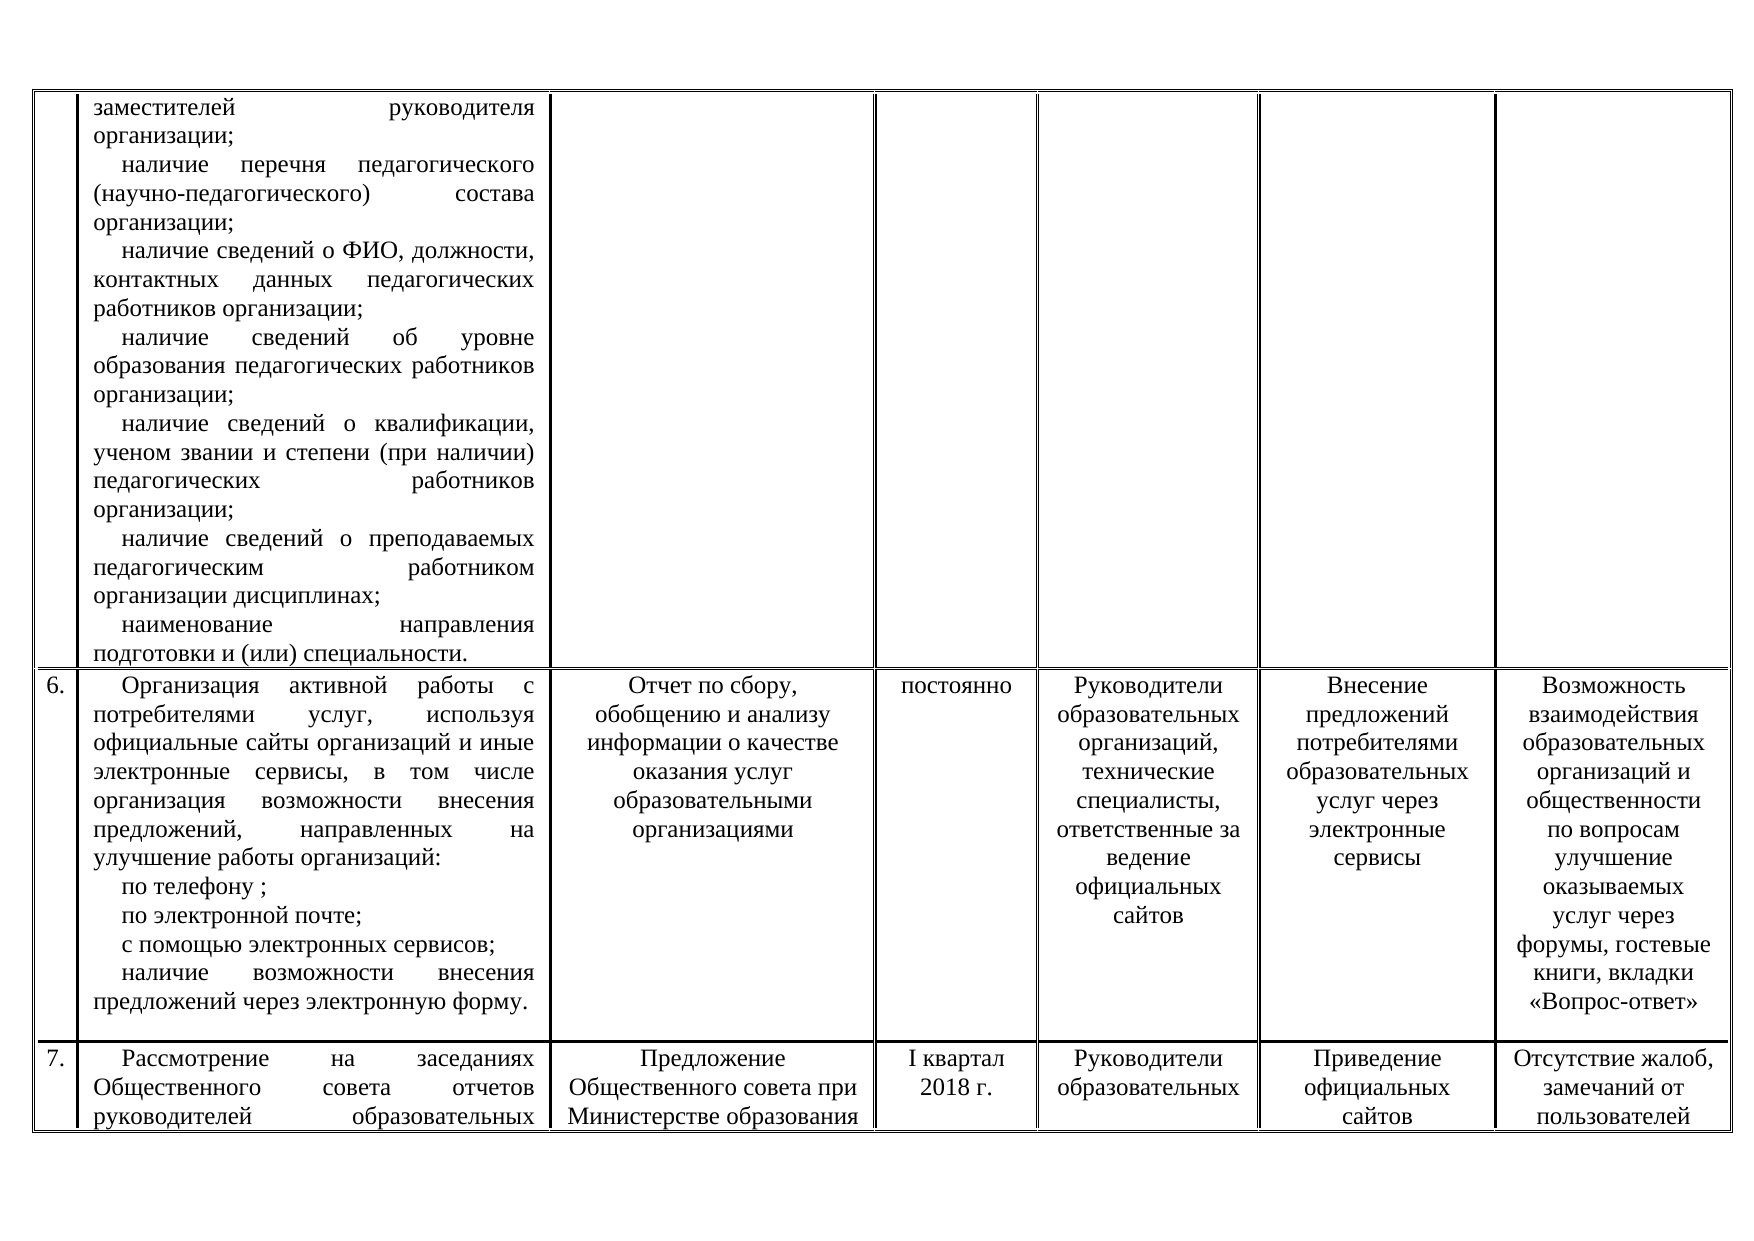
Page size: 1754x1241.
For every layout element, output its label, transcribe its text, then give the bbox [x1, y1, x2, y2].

table_cell 7. [35, 1040, 77, 1129]
table_cell Организация активной работы с потребителями услуг, используя официальные сайты организаций и иные электронные сервисы, в том числе организация возможности внесения предложений, направленных на улучшение работы организаций: по телефону ; по электронной почте; с помощью электронных сервисов; наличие возможности внесения предложений через электронную форму. [79, 670, 549, 1040]
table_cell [1038, 1040, 1259, 1129]
table_cell Возможность взаимодействия образовательных организаций и общественности по вопросам улучшение оказываемых услуг через форумы, гостевые книги, вкладки «Вопрос-ответ» [1495, 667, 1731, 1040]
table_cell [550, 1040, 875, 1129]
table_cell I квартал 2018 г. [875, 1043, 1037, 1129]
table_cell постоянно [875, 92, 1037, 667]
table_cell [77, 1043, 550, 1129]
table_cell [1259, 1043, 1495, 1129]
table_cell 5. [35, 92, 77, 667]
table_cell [1495, 1040, 1730, 1129]
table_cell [77, 90, 550, 667]
table_cell Внесение предложений потребителями образовательных услуг через электронные сервисы [1261, 670, 1494, 1040]
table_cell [1259, 90, 1495, 667]
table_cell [1038, 90, 1259, 667]
table_cell 6. [33, 667, 77, 1040]
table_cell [1495, 92, 1730, 667]
table_cell постоянно [877, 670, 1036, 1040]
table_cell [550, 90, 875, 667]
table_cell Руководители образовательных организаций, технические специалисты, ответственные за ведение официальных сайтов [1039, 670, 1257, 1040]
table_cell Отчет по сбору, обобщению и анализу информации о качестве оказания услуг образовательными организациями [552, 670, 873, 1040]
